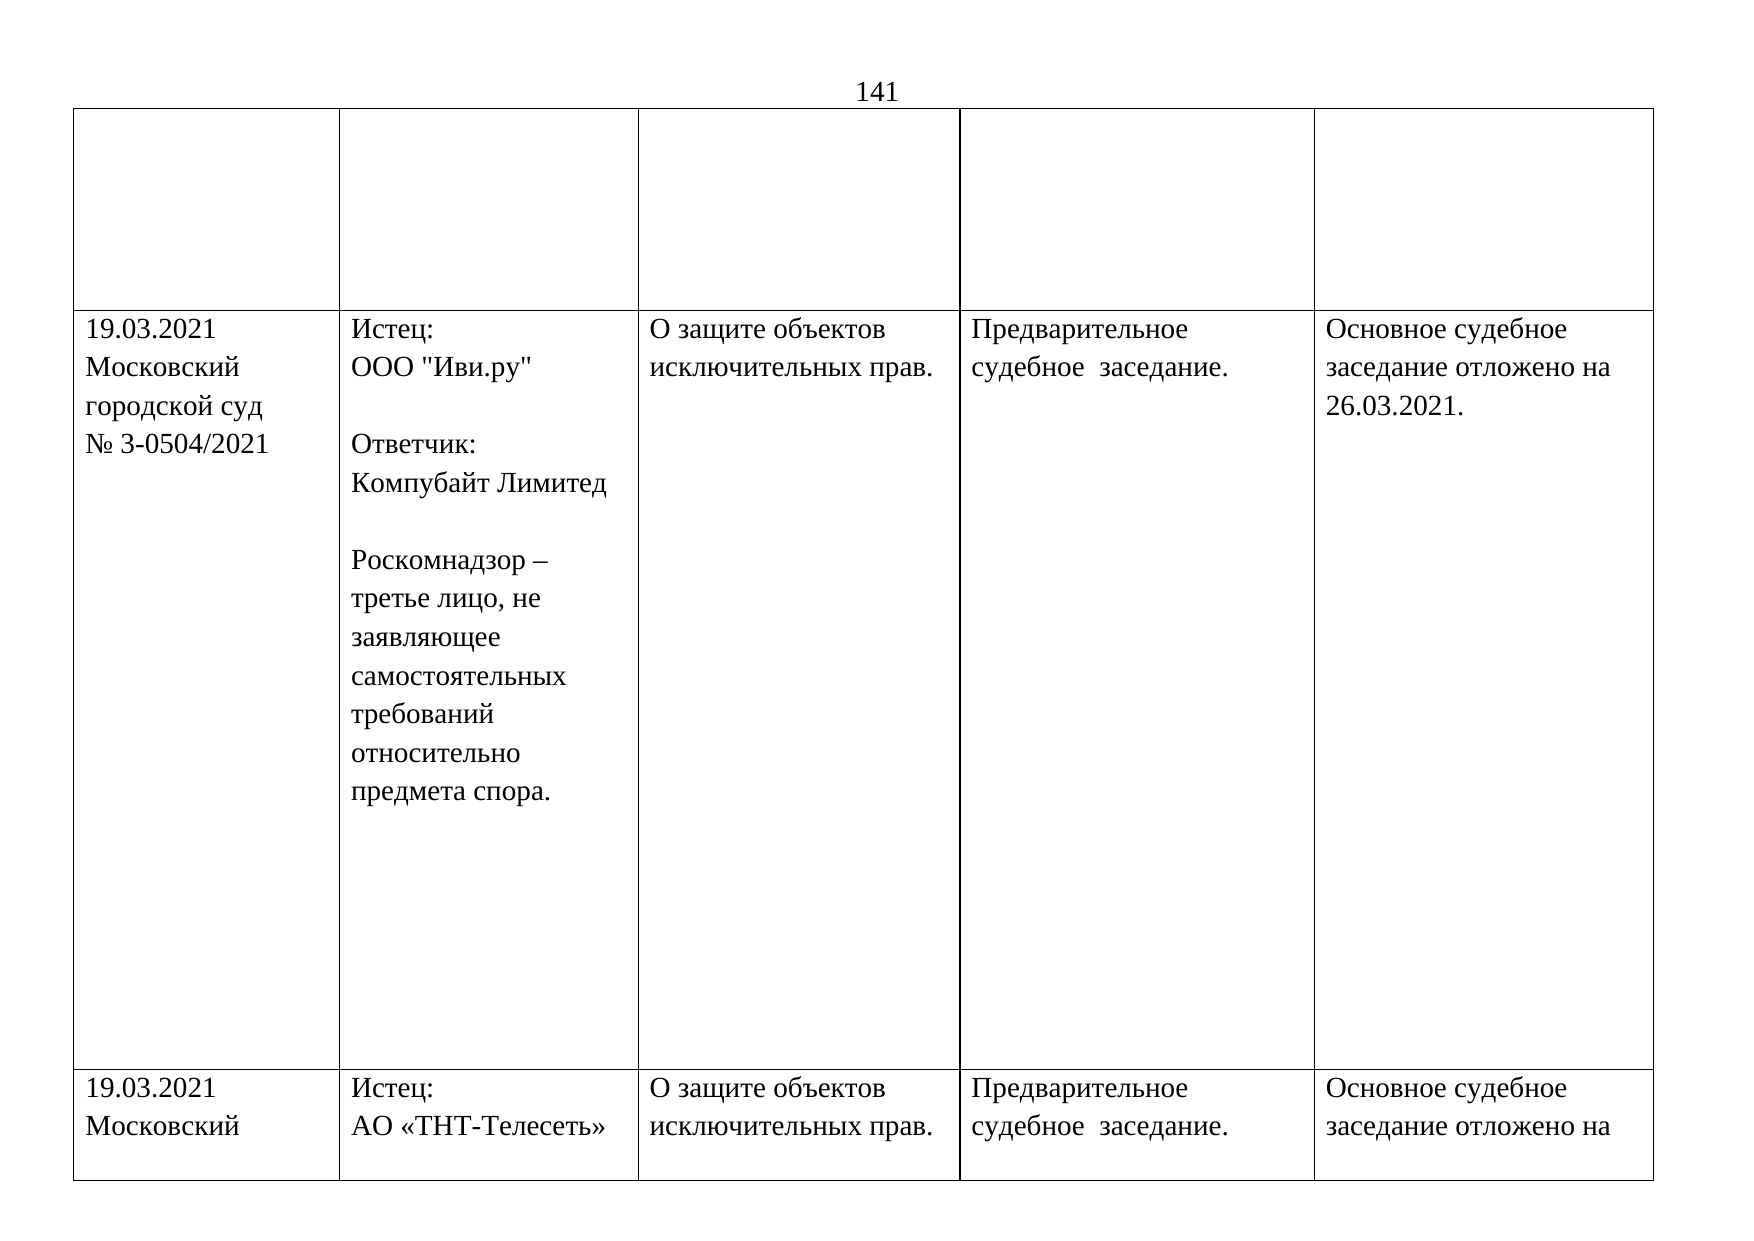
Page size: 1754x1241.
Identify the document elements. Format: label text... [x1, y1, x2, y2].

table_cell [74, 109, 339, 310]
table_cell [1315, 109, 1653, 310]
table_cell О защите объектов исключительных прав. [639, 311, 959, 1069]
table_cell Предварительное судебное заседание. [961, 311, 1314, 1069]
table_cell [639, 109, 959, 310]
table_cell 19.03.2021 Московский городской суд № 3-0504/2021 [74, 311, 339, 1069]
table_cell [639, 1070, 959, 1180]
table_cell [961, 109, 1314, 310]
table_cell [340, 1070, 638, 1180]
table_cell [961, 1070, 1314, 1180]
table_cell Основное судебное заседание отложено на 26.03.2021. [1315, 311, 1653, 1069]
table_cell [340, 109, 638, 310]
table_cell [74, 1070, 339, 1180]
table_cell Истец: ООО "Иви.ру" Ответчик: Компубайт Лимитед Роскомнадзор – третье лицо, не заявляющее самостоятельных требований относительно предмета спора. [340, 311, 638, 1069]
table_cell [1315, 1070, 1653, 1180]
